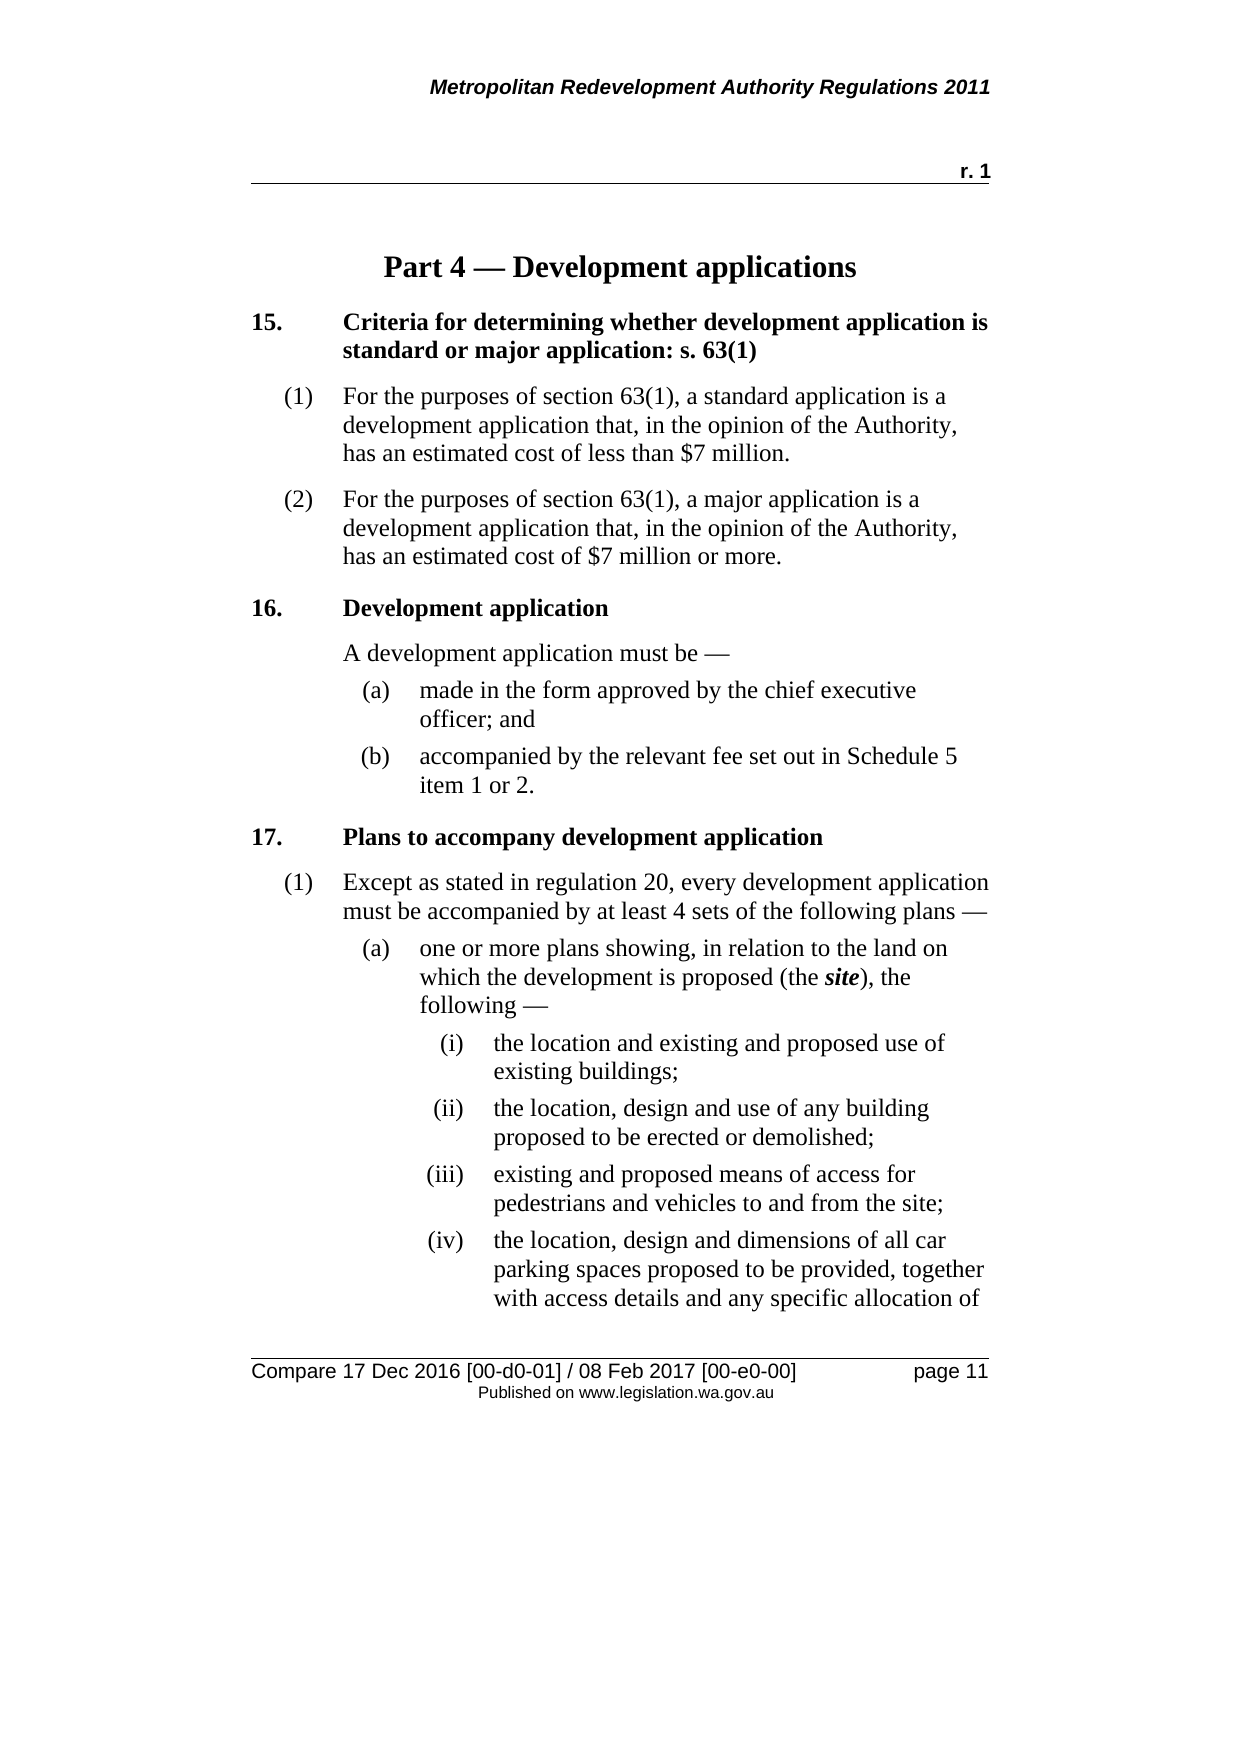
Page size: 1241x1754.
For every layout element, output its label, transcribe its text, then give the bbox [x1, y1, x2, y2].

text (a) one or more plans showing, in relation to the land on which the development is proposed (the site), the following — [251, 933, 989, 1019]
text (2) For the purposes of section 63(1), a major application is a development application that, in the opinion of the Authority, has an estimated cost of $7 million or more. [251, 484, 989, 570]
text (a) made in the form approved by the chief executive officer; and [251, 676, 989, 733]
text (1) For the purposes of section 63(1), a standard application is a development application that, in the opinion of the Authority, has an estimated cost of less than $7 million. [251, 381, 989, 467]
subtitle 15. Criteria for determining whether development application is standard or major application: s. 63(1) [251, 307, 989, 364]
text A development application must be — [251, 638, 989, 667]
text (iii) existing and proposed means of access for pedestrians and vehicles to and from the site; [251, 1159, 989, 1217]
text (b) accompanied by the relevant fee set out in Schedule 5 item 1 or 2. [251, 741, 989, 799]
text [251, 1225, 989, 1311]
subtitle 16. Development application [251, 593, 989, 622]
subtitle Part 4 — Development applications [251, 248, 989, 284]
text (1) Except as stated in regulation 20, every development application must be accompanied by at least 4 sets of the following plans — [251, 867, 989, 925]
text (ii) the location, design and use of any building proposed to be erected or demolished; [251, 1093, 989, 1151]
text (i) the location and existing and proposed use of existing buildings; [251, 1028, 989, 1085]
subtitle 17. Plans to accompany development application [251, 822, 989, 851]
